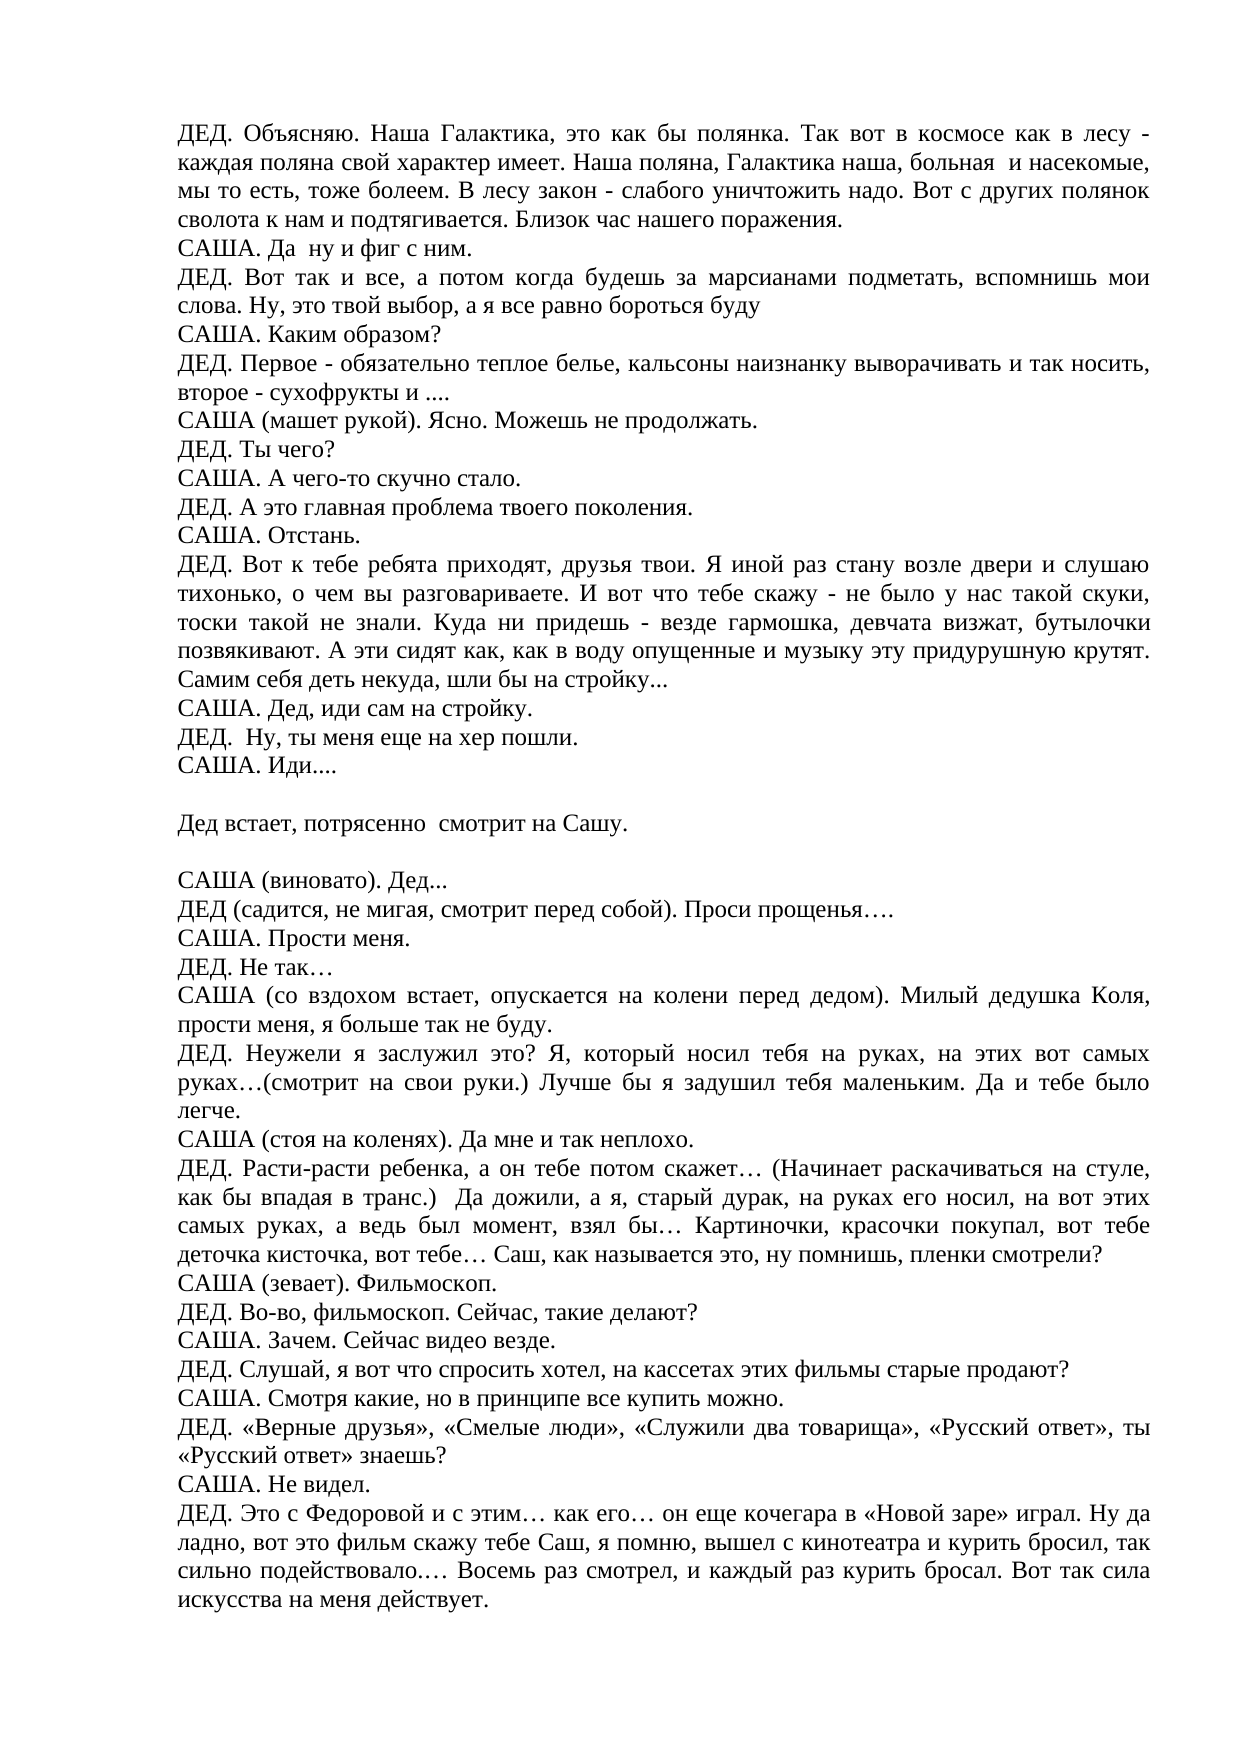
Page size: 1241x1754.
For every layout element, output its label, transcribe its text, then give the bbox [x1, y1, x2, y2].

text САША. Отстань. [177, 521, 1152, 549]
text ДЕД. Расти-расти ребенка, а он тебе потом скажет… (Начинает раскачиваться на стуле, как бы впадая в транс.) Да дожили, а я, старый дурак, на руках его носил, на вот этих самых руках, а ведь был момент, взял бы… Картиночки, красочки покупал, вот тебе деточка кисточка, вот тебе… Саш, как называется это, ну помнишь, пленки смотрели? [177, 1153, 1152, 1268]
text САША. Зачем. Сейчас видео везде. [177, 1326, 1152, 1354]
text ДЕД. Ты чего? [177, 434, 1152, 463]
text САША. Каким образом? [177, 319, 1152, 348]
text САША (зевает). Фильмоскоп. [177, 1268, 1152, 1297]
text ДЕД. Это с Федоровой и с этим… как его… он еще кочегара в «Новой заре» играл. Ну да ладно, вот это фильм скажу тебе Саш, я помню, вышел с кинотеатра и курить бросил, так сильно подействовало.… Восемь раз смотрел, и каждый раз курить бросал. Вот так сила искусства на меня действует. [177, 1498, 1152, 1613]
text САША. Смотря какие, но в принципе все купить можно. [177, 1383, 1152, 1412]
text САША. Дед, иди сам на стройку. [177, 693, 1152, 722]
text САША (со вздохом встает, опускается на колени перед дедом). Милый дедушка Коля, прости меня, я больше так не буду. [177, 981, 1152, 1038]
text ДЕД. «Верные друзья», «Смелые люди», «Служили два товарища», «Русский ответ», ты «Русский ответ» знаешь? [177, 1412, 1152, 1469]
text САША (виновато). Дед... [177, 866, 1152, 894]
text САША. Да ну и фиг с ним. [177, 233, 1152, 262]
text ДЕД. Вот так и все, а потом когда будешь за марсианами подметать, вспомнишь мои слова. Ну, это твой выбор, а я все равно бороться буду [177, 262, 1152, 319]
text ДЕД. Вот к тебе ребята приходят, друзья твои. Я иной раз стану возле двери и слушаю тихонько, о чем вы разговариваете. И вот что тебе скажу - не было у нас такой скуки, тоски такой не знали. Куда ни придешь - везде гармошка, девчата визжат, бутылочки позвякивают. А эти сидят как, как в воду опущенные и музыку эту придурушную крутят. Самим себя деть некуда, шли бы на стройку... [177, 549, 1152, 693]
text САША. Иди.... [177, 751, 1152, 779]
text ДЕД. Ну, ты меня еще на хер пошли. [177, 722, 1152, 751]
text ДЕД. Первое - обязательно теплое белье, кальсоны наизнанку выворачивать и так носить, второе - сухофрукты и .... [177, 348, 1152, 406]
text САША. Прости меня. [177, 923, 1152, 952]
text САША (стоя на коленях). Да мне и так неплохо. [177, 1124, 1152, 1153]
text ДЕД. Во-во, фильмоскоп. Сейчас, такие делают? [177, 1297, 1152, 1326]
text ДЕД. Объясняю. Наша Галактика, это как бы полянка. Так вот в космосе как в лесу - каждая поляна свой характер имеет. Наша поляна, Галактика наша, больная и насекомые, мы то есть, тоже болеем. В лесу закон - слабого уничтожить надо. Вот с других полянок сволота к нам и подтягивается. Близок час нашего поражения. [177, 118, 1152, 233]
text САША. А чего-то скучно стало. [177, 463, 1152, 492]
text Дед встает, потрясенно смотрит на Сашу. [177, 808, 1152, 837]
text ДЕД. Неужели я заслужил это? Я, который носил тебя на руках, на этих вот самых руках…(смотрит на свои руки.) Лучше бы я задушил тебя маленьким. Да и тебе было легче. [177, 1038, 1152, 1124]
text ДЕД. А это главная проблема твоего поколения. [177, 492, 1152, 521]
text ДЕД (садится, не мигая, смотрит перед собой). Проси прощенья…. [177, 894, 1152, 923]
text САША (машет рукой). Ясно. Можешь не продолжать. [177, 406, 1152, 434]
text ДЕД. Не так… [177, 952, 1152, 981]
text ДЕД. Слушай, я вот что спросить хотел, на кассетах этих фильмы старые продают? [177, 1354, 1152, 1383]
text САША. Не видел. [177, 1469, 1152, 1498]
